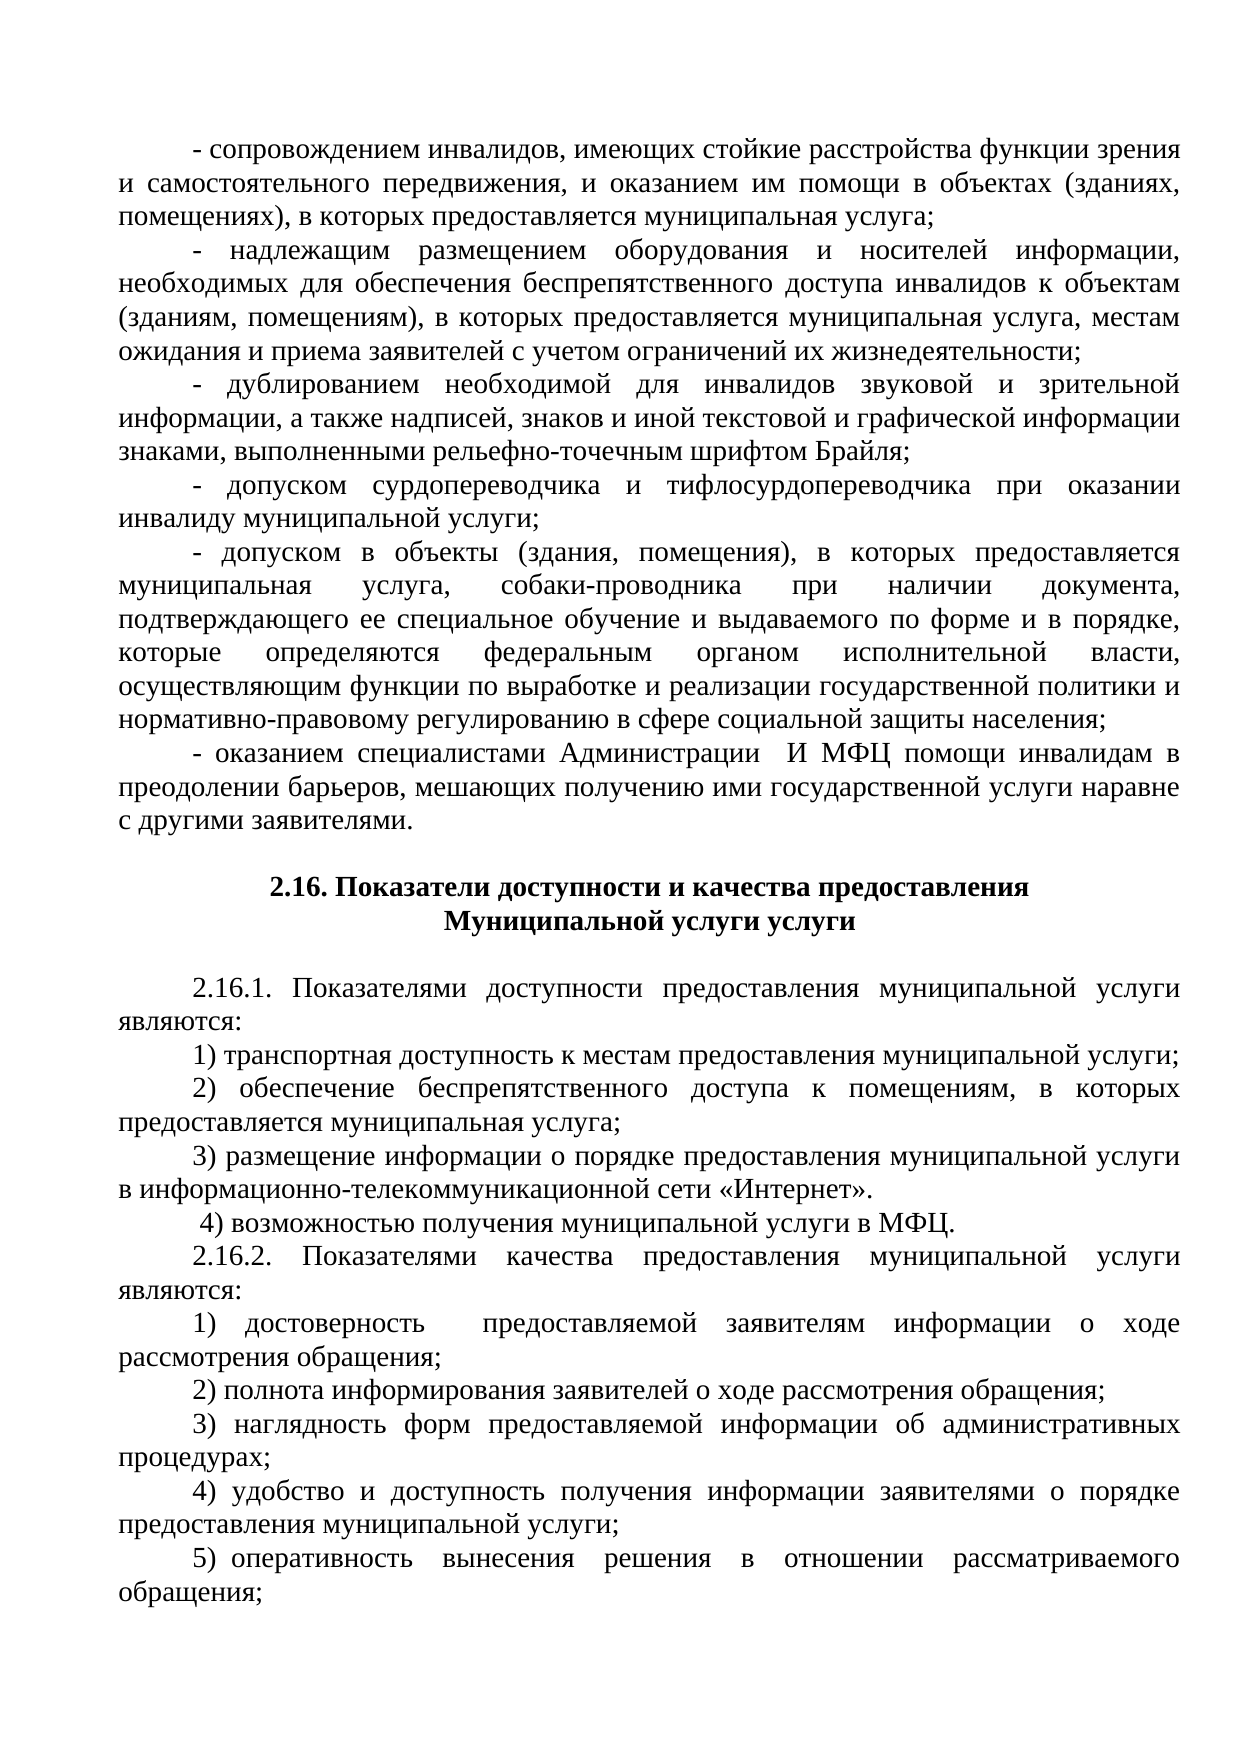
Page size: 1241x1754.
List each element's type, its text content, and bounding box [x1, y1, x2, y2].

text 2.16. Показатели доступности и качества предоставления [118, 869, 1181, 903]
text 3) размещение информации о порядке предоставления муниципальной услуги в информационно-телекоммуникационной сети «Интернет». [118, 1138, 1181, 1205]
text 4) возможностью получения муниципальной услуги в МФЦ. [118, 1205, 1181, 1238]
text - допуском сурдопереводчика и тифлосурдопереводчика при оказании инвалиду муниципальной услуги; [118, 467, 1181, 534]
text - допуском в объекты (здания, помещения), в которых предоставляется муниципальная услуга, собаки-проводника при наличии документа, подтверждающего ее специальное обучение и выдаваемого по форме и в порядке, которые определяются федеральным органом исполнительной власти, осуществляющим функции по выработке и реализации государственной политики и нормативно-правовому регулированию в сфере социальной защиты населения; [118, 534, 1181, 735]
text - надлежащим размещением оборудования и носителей информации, необходимых для обеспечения беспрепятственного доступа инвалидов к объектам (зданиям, помещениям), в которых предоставляется муниципальная услуга, местам ожидания и приема заявителей с учетом ограничений их жизнедеятельности; [118, 232, 1181, 366]
text - оказанием специалистами Администрации И МФЦ помощи инвалидам в преодолении барьеров, мешающих получению ими государственной услуги наравне с другими заявителями. [118, 735, 1181, 836]
text 1) достоверность предоставляемой заявителям информации о ходе рассмотрения обращения; [118, 1305, 1181, 1372]
text - сопровождением инвалидов, имеющих стойкие расстройства функции зрения и самостоятельного передвижения, и оказанием им помощи в объектах (зданиях, помещениях), в которых предоставляется муниципальная услуга; [118, 131, 1181, 232]
text 2) обеспечение беспрепятственного доступа к помещениям, в которых предоставляется муниципальная услуга; [118, 1071, 1181, 1138]
text Муниципальной услуги услуги [118, 903, 1181, 936]
text 1) транспортная доступность к местам предоставления муниципальной услуги; [118, 1037, 1181, 1071]
text - дублированием необходимой для инвалидов звуковой и зрительной информации, а также надписей, знаков и иной текстовой и графической информации знаками, выполненными рельефно-точечным шрифтом Брайля; [118, 366, 1181, 467]
text 2) полнота информирования заявителей о ходе рассмотрения обращения; [118, 1372, 1181, 1406]
text 4) удобство и доступность получения информации заявителями о порядке предоставления муниципальной услуги; [118, 1473, 1181, 1540]
text 3) наглядность форм предоставляемой информации об административных процедурах; [118, 1406, 1181, 1473]
text 2.16.2. Показателями качества предоставления муниципальной услуги являются: [118, 1238, 1181, 1305]
text 2.16.1. Показателями доступности предоставления муниципальной услуги являются: [118, 970, 1181, 1037]
text 5) оперативность вынесения решения в отношении рассматриваемого обращения; [118, 1540, 1181, 1607]
